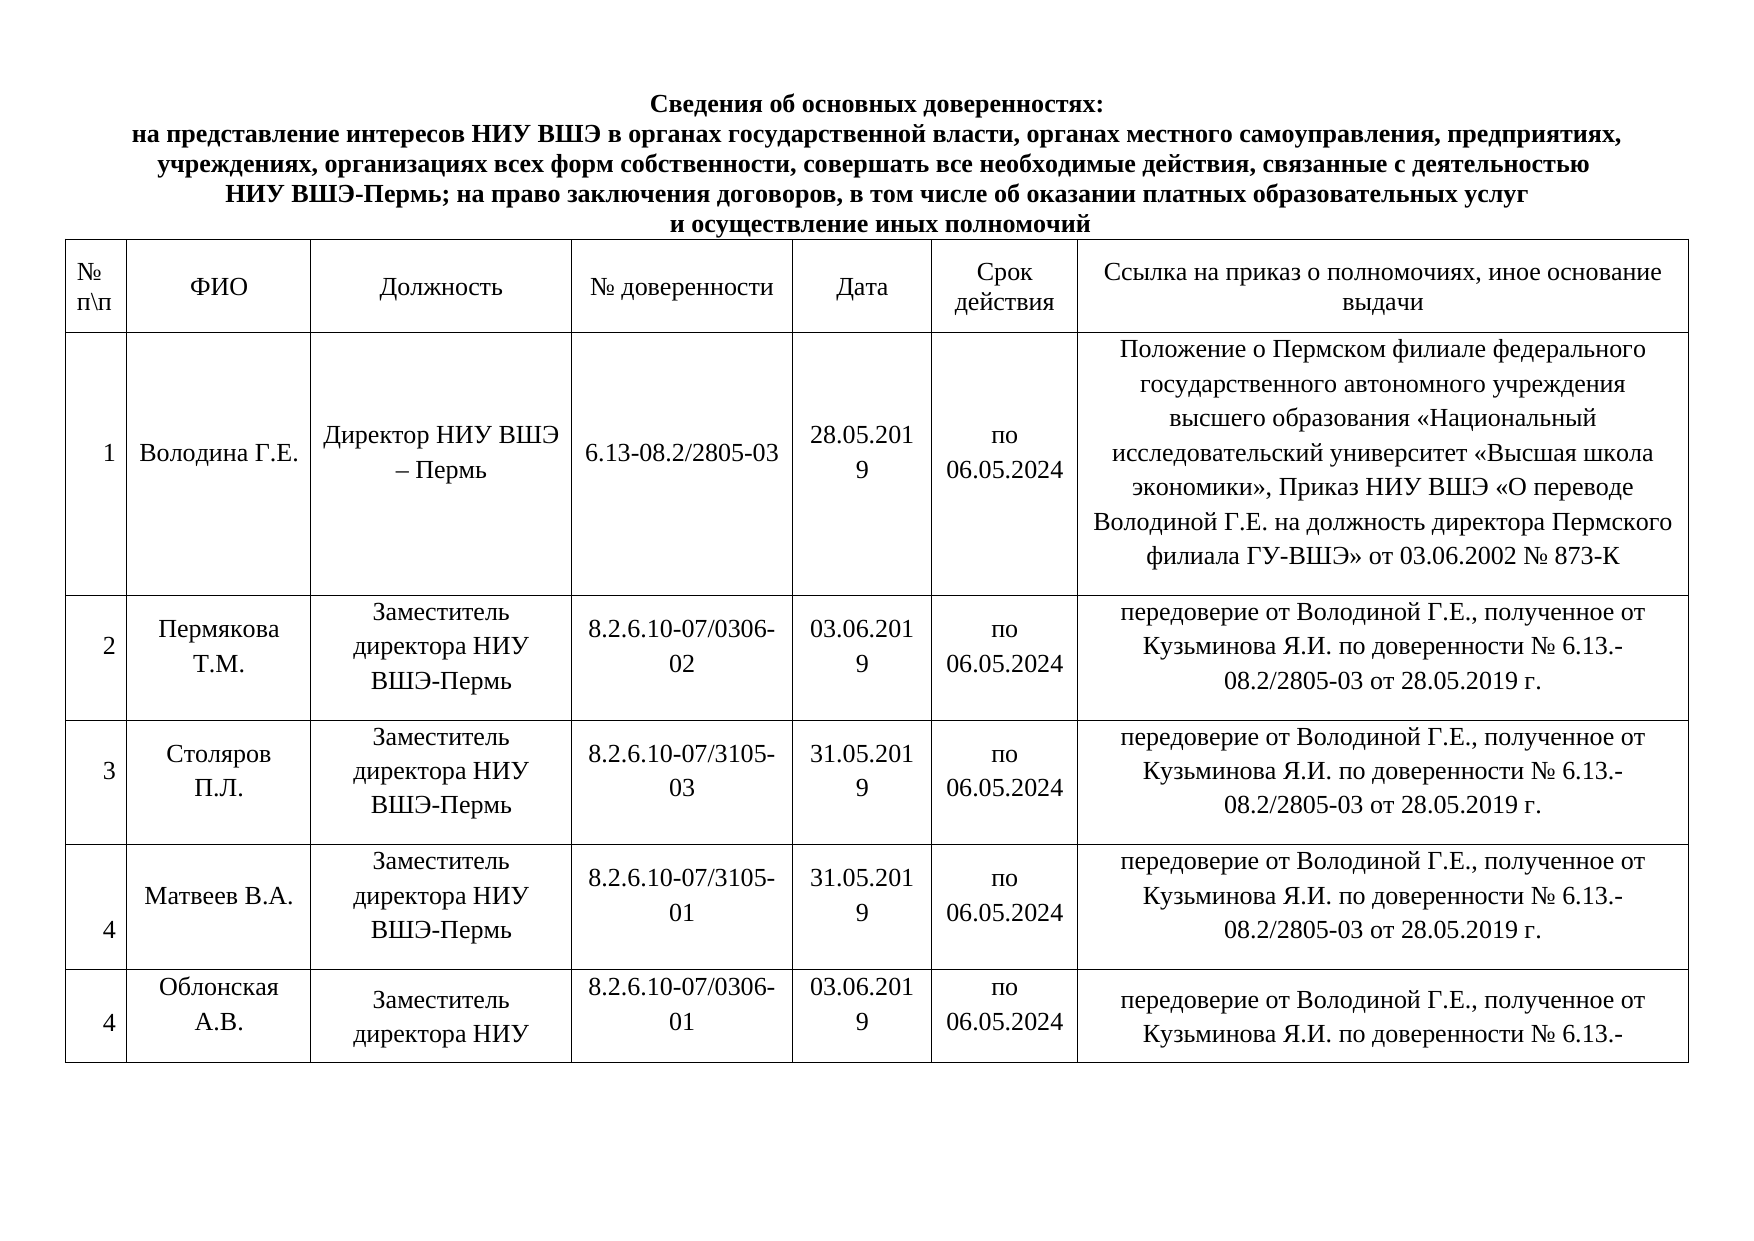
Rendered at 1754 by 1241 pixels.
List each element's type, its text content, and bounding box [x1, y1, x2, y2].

text на представление интересов НИУ ВШЭ в органах государственной власти, органах местного самоуправления, предприятиях, учреждениях, организациях всех форм собственности, совершать все необходимые действия, связанные с деятельностью НИУ ВШЭ-Пермь; на право заключения договоров, в том числе об оказании платных образовательных услуг и осуществление иных полномочий [118, 118, 1636, 238]
table_header № п\п [66, 240, 126, 332]
table_cell по 06.05.2024 [932, 333, 1077, 595]
table_header № доверенности [572, 240, 792, 332]
table_cell 8.2.6.10-07/0306-02 [572, 596, 792, 719]
table_cell Матвеев В.А. [127, 845, 310, 969]
table_cell 28.05.2019 [793, 333, 931, 595]
table_cell по 06.05.2024 [932, 845, 1077, 969]
table_cell 8.2.6.10-07/3105-03 [572, 721, 792, 844]
table_cell по 06.05.2024 [932, 970, 1077, 1062]
table_header Срок действия [932, 240, 1077, 332]
table_cell 4 [66, 970, 126, 1062]
table_cell передоверие от Володиной Г.Е., полученное от Кузьминова Я.И. по доверенности № 6.13.-08.2/2805-03 от 28.05.2019 г. [1078, 845, 1688, 969]
table_cell по 06.05.2024 [932, 721, 1077, 844]
table_cell 8.2.6.10-07/0306-01 [572, 970, 792, 1062]
table_cell Столяров П.Л. [127, 721, 310, 844]
table_header ФИО [127, 240, 310, 332]
table_cell 4 [66, 845, 126, 969]
table_header Дата [793, 240, 931, 332]
table_cell 1 [66, 333, 126, 595]
table_cell Заместитель директора НИУ ВШЭ-Пермь [311, 596, 571, 719]
table_cell 31.05.2019 [793, 845, 931, 969]
table_cell Заместитель директора НИУ ВШЭ-Пермь [311, 721, 571, 844]
table_cell Пермякова Т.М. [127, 596, 310, 719]
table_header Ссылка на приказ о полномочиях, иное основание выдачи [1078, 240, 1688, 332]
table_cell 2 [66, 596, 126, 719]
table_cell 03.06.2019 [793, 970, 931, 1062]
table_cell Володина Г.Е. [127, 333, 310, 595]
table_cell Положение о Пермском филиале федерального государственного автономного учреждения высшего образования «Национальный исследовательский университет «Высшая школа экономики», Приказ НИУ ВШЭ «О переводе Володиной Г.Е. на должность директора Пермского филиала ГУ-ВШЭ» от 03.06.2002 № 873-К [1078, 333, 1688, 595]
table_cell Заместитель директора НИУ ВШЭ-Пермь [311, 845, 571, 969]
table_cell 3 [66, 721, 126, 844]
table_cell 8.2.6.10-07/3105-01 [572, 845, 792, 969]
table_cell Облонская А.В. [127, 970, 310, 1062]
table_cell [1078, 970, 1688, 1062]
table_cell передоверие от Володиной Г.Е., полученное от Кузьминова Я.И. по доверенности № 6.13.-08.2/2805-03 от 28.05.2019 г. [1078, 596, 1688, 719]
table_cell Директор НИУ ВШЭ – Пермь [311, 333, 571, 595]
table_cell 31.05.2019 [793, 721, 931, 844]
table_cell по 06.05.2024 [932, 596, 1077, 719]
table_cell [311, 970, 571, 1062]
table_cell 03.06.2019 [793, 596, 931, 719]
table_cell 6.13-08.2/2805-03 [572, 333, 792, 595]
text Сведения об основных доверенностях: [118, 88, 1636, 118]
table_header Должность [311, 240, 571, 332]
table_cell передоверие от Володиной Г.Е., полученное от Кузьминова Я.И. по доверенности № 6.13.-08.2/2805-03 от 28.05.2019 г. [1078, 721, 1688, 844]
